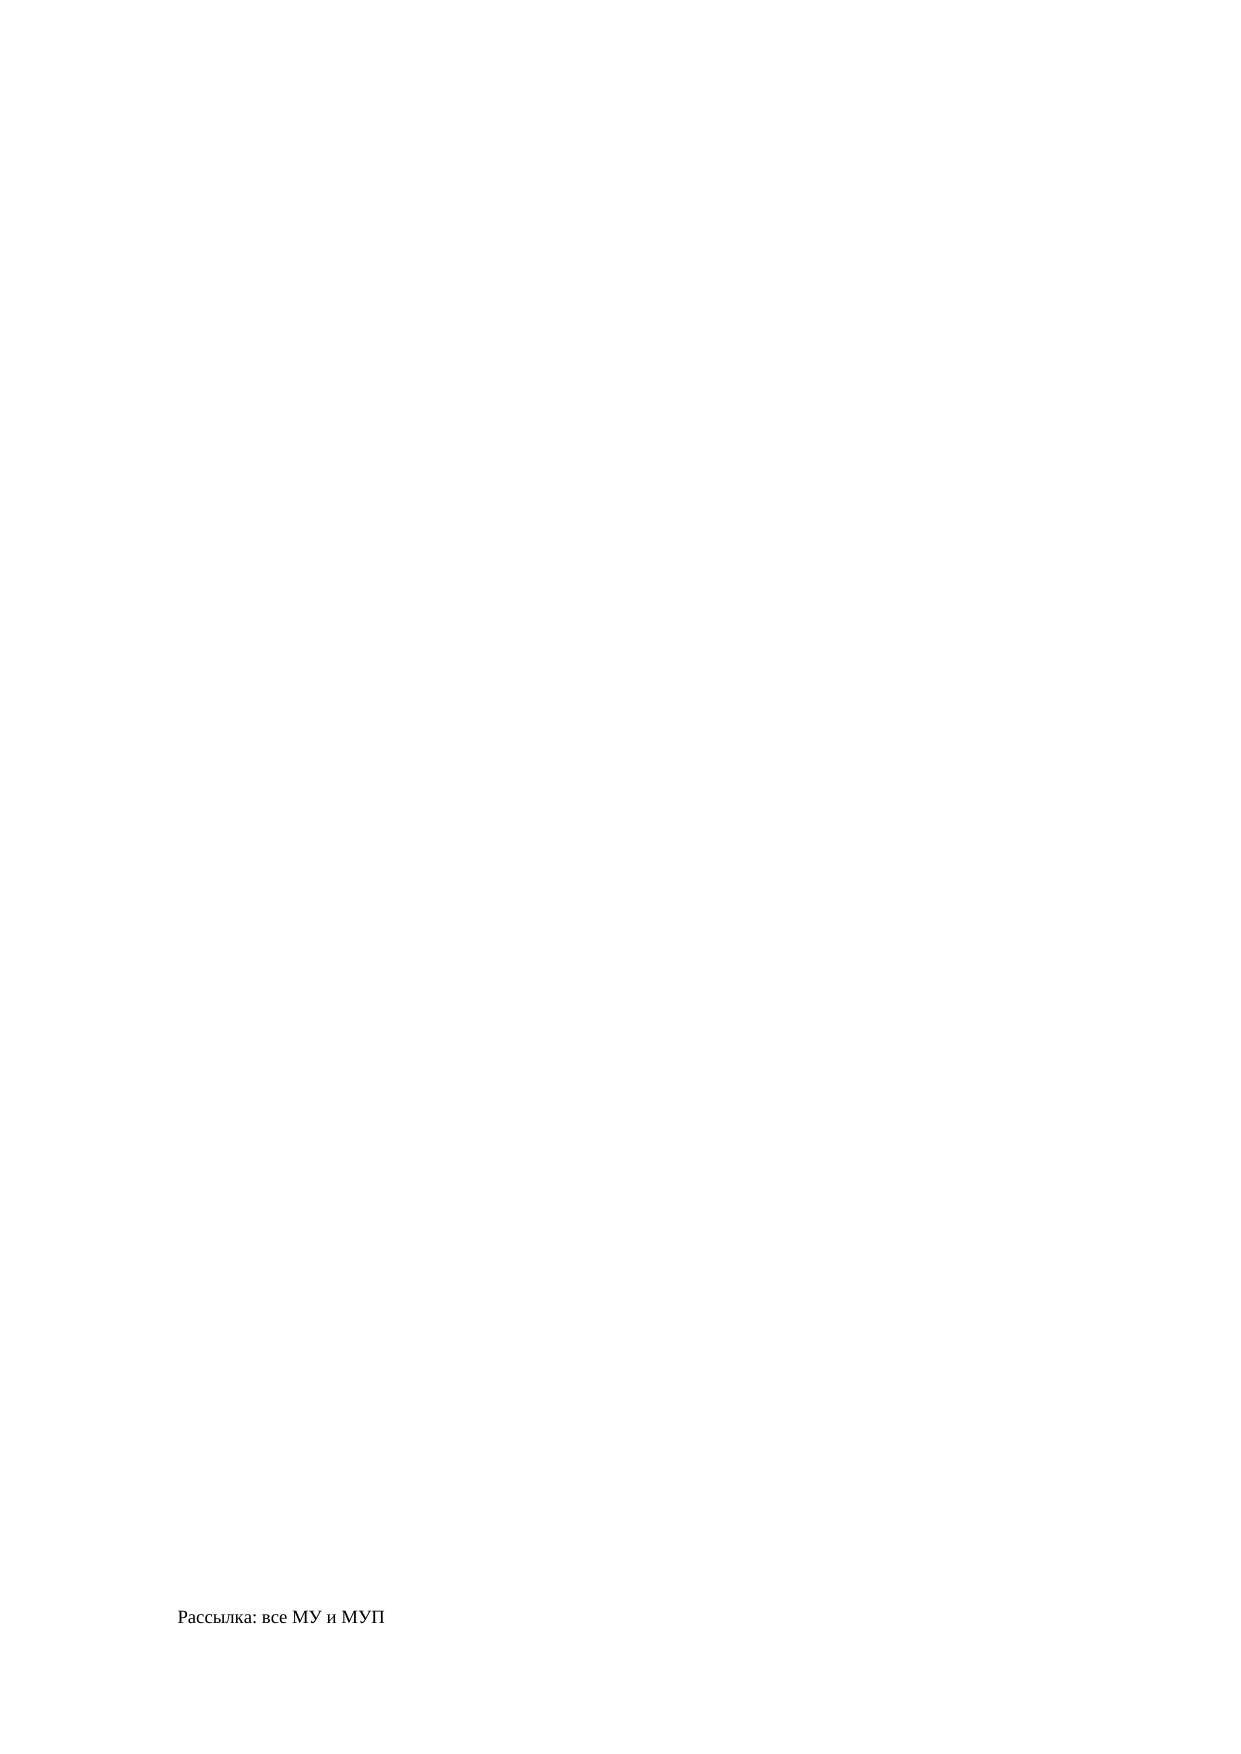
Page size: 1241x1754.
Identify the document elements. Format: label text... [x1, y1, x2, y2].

text Рассылка: все МУ и МУП [177, 1606, 1152, 1627]
